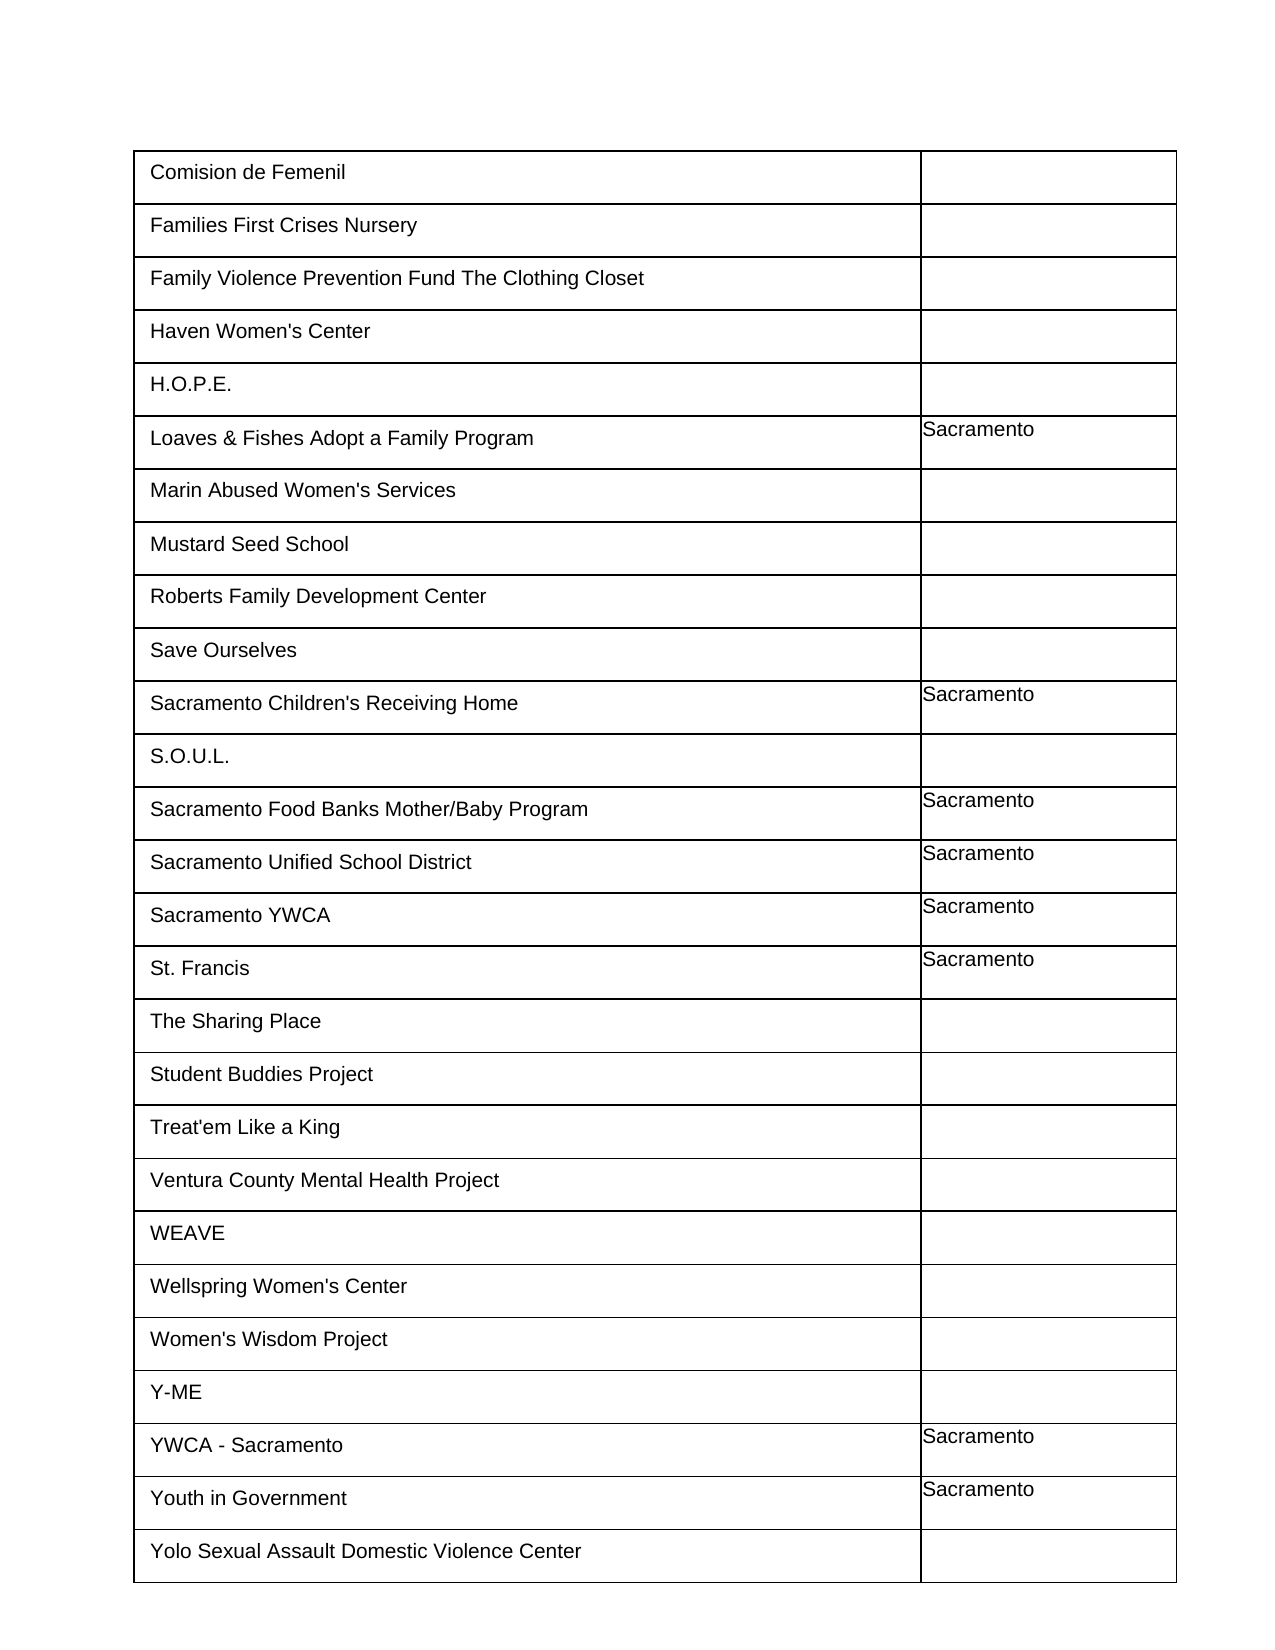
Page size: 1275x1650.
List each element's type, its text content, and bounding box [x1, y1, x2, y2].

table_cell Save Ourselves [135, 629, 920, 680]
table_cell WEAVE [135, 1212, 920, 1263]
table_cell [922, 1265, 1176, 1316]
table_cell Wellspring Women's Center [135, 1265, 920, 1316]
table_cell Haven Women's Center [135, 311, 920, 362]
table_cell Youth in Government [135, 1477, 920, 1528]
table_cell [922, 152, 1176, 203]
table_cell Sacramento [922, 841, 1176, 892]
table_cell Mustard Seed School [135, 523, 920, 574]
table_cell [922, 470, 1176, 521]
table_cell The Sharing Place [135, 1000, 920, 1051]
table_cell [922, 1212, 1176, 1263]
table_cell [922, 1530, 1176, 1582]
table_cell Yolo Sexual Assault Domestic Violence Center [135, 1530, 920, 1582]
table_cell [922, 1318, 1176, 1369]
table_cell Sacramento [922, 894, 1176, 945]
table_cell [922, 311, 1176, 362]
table_cell Sacramento [922, 1477, 1176, 1528]
table_cell Family Violence Prevention Fund The Clothing Closet [135, 258, 920, 309]
table_cell Sacramento [922, 682, 1176, 733]
table_cell [922, 1159, 1176, 1210]
table_cell Student Buddies Project [135, 1053, 920, 1104]
table_cell Comision de Femenil [135, 152, 920, 203]
table_cell Loaves & Fishes Adopt a Family Program [135, 417, 920, 468]
table_cell Sacramento YWCA [135, 894, 920, 945]
table_cell [922, 1000, 1176, 1051]
table_cell [922, 523, 1176, 574]
table_cell Sacramento [922, 947, 1176, 998]
table_cell Families First Crises Nursery [135, 205, 920, 256]
table_cell [922, 1371, 1176, 1422]
table_cell Sacramento [922, 417, 1176, 468]
table_cell [922, 629, 1176, 680]
table_cell [922, 258, 1176, 309]
table_cell [922, 1106, 1176, 1157]
table_cell [922, 364, 1176, 415]
table_cell [922, 576, 1176, 627]
table_cell Ventura County Mental Health Project [135, 1159, 920, 1210]
table_cell YWCA - Sacramento [135, 1424, 920, 1476]
table_cell Y-ME [135, 1371, 920, 1422]
table_cell Sacramento Food Banks Mother/Baby Program [135, 788, 920, 839]
table_cell S.O.U.L. [135, 735, 920, 786]
table_cell [922, 735, 1176, 786]
table_cell H.O.P.E. [135, 364, 920, 415]
table_cell Sacramento [922, 788, 1176, 839]
table_cell Treat'em Like a King [135, 1106, 920, 1157]
table_cell St. Francis [135, 947, 920, 998]
table_cell [922, 205, 1176, 256]
table_cell Roberts Family Development Center [135, 576, 920, 627]
table_cell Sacramento Children's Receiving Home [135, 682, 920, 733]
table_cell Marin Abused Women's Services [135, 470, 920, 521]
table_cell Women's Wisdom Project [135, 1318, 920, 1369]
table_cell Sacramento Unified School District [135, 841, 920, 892]
table_cell Sacramento [922, 1424, 1176, 1476]
table_cell [922, 1053, 1176, 1104]
